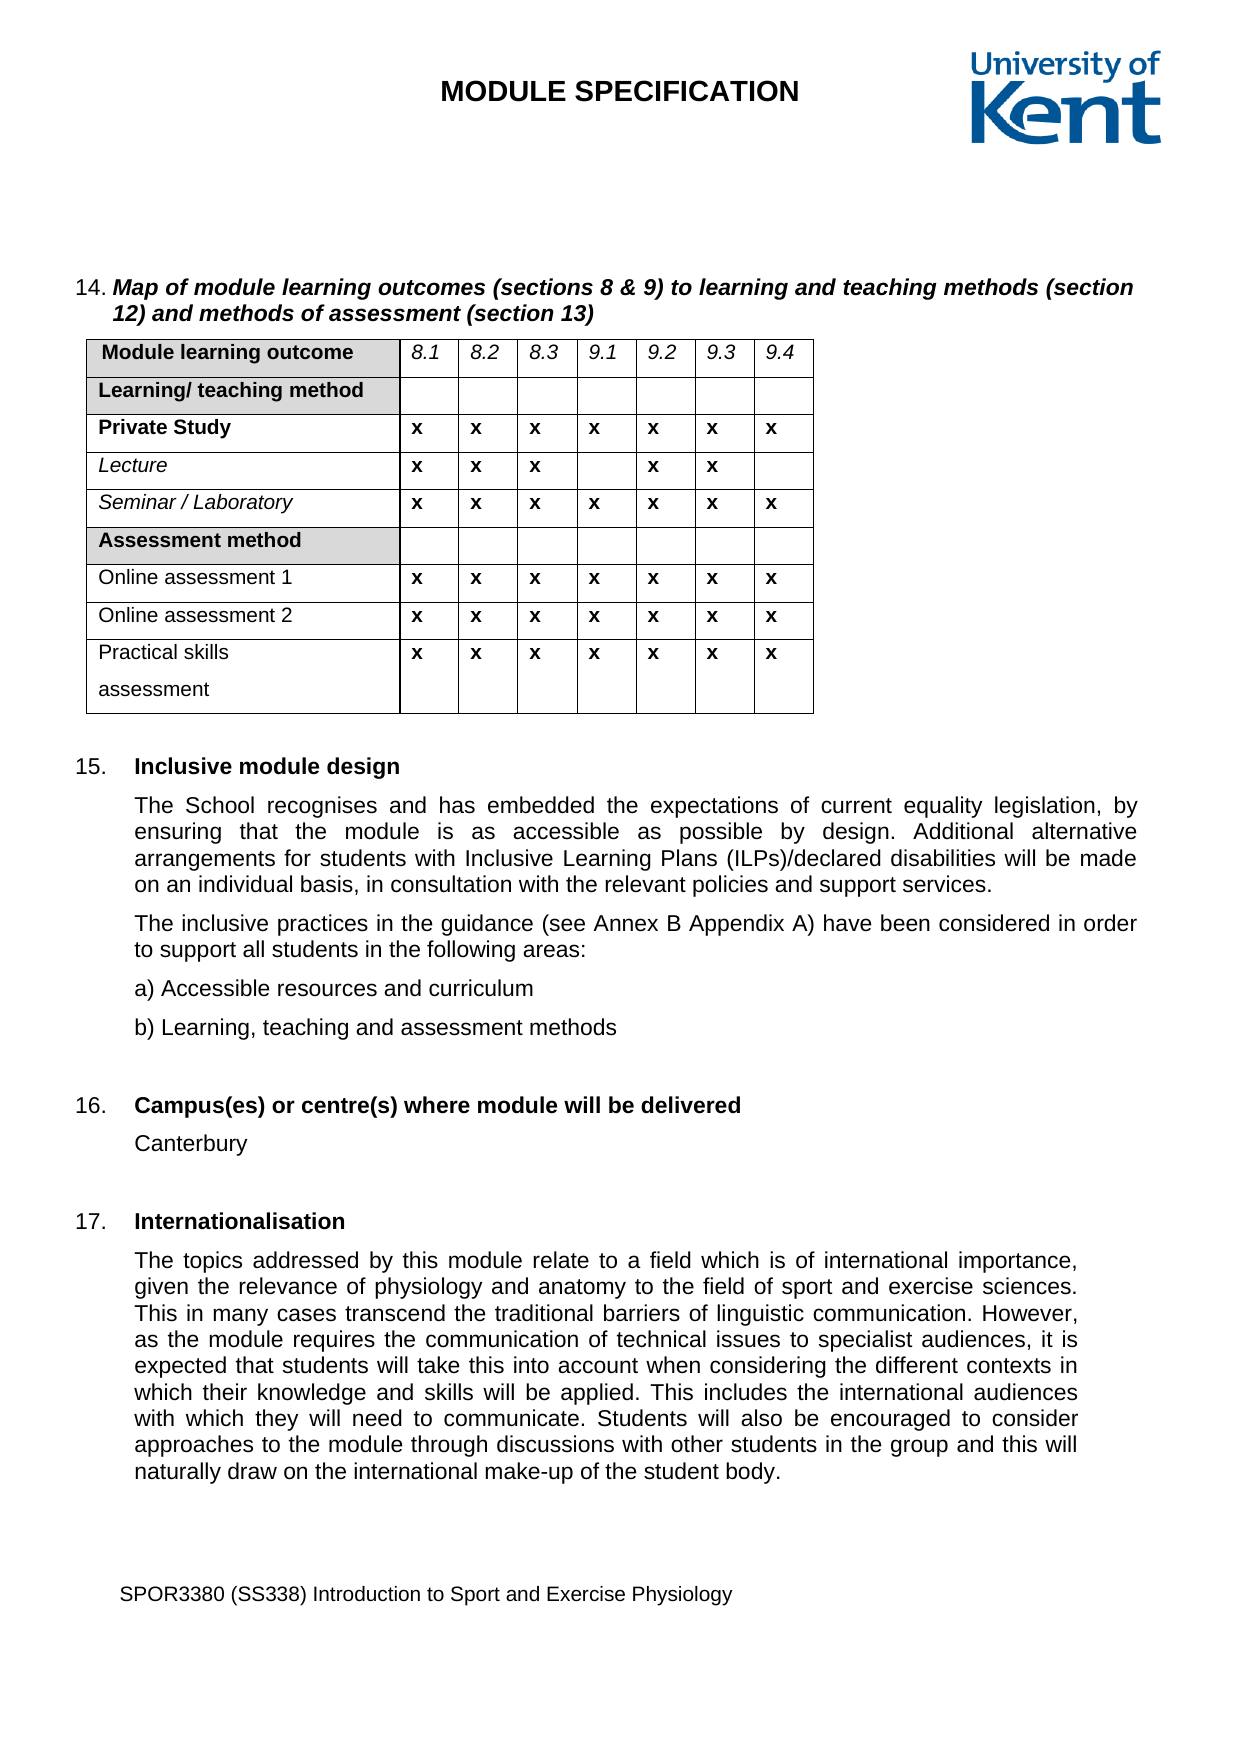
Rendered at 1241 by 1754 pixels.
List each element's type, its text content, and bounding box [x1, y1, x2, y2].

table_cell Online assessment 2 [87, 603, 399, 639]
table_header 9.3 [696, 340, 754, 377]
text Canterbury [134, 1130, 1138, 1157]
table_cell x [401, 490, 458, 527]
table_cell x [459, 453, 517, 489]
table_header 8.2 [459, 340, 517, 377]
table_cell [578, 378, 636, 414]
table_cell x [518, 603, 577, 639]
table_cell x [401, 565, 458, 602]
table_cell x [637, 490, 695, 527]
table_cell [637, 378, 695, 414]
table_cell x [637, 415, 695, 452]
list Map of module learning outcomes (sections 8 & 9) to learning and teaching methods (section 12) and methods of assessment (section 13) [75, 274, 1138, 327]
table_cell Practical skills assessment [87, 640, 399, 713]
table_cell x [518, 490, 577, 527]
table_cell Assessment method [87, 528, 399, 564]
table_header 9.2 [637, 340, 695, 377]
table_header 9.4 [755, 340, 813, 377]
table_cell x [696, 490, 754, 527]
table_cell x [755, 415, 813, 452]
table_cell x [755, 603, 813, 639]
table_cell [578, 528, 636, 564]
table_cell [518, 378, 577, 414]
picture [970, 48, 1163, 145]
table_cell Seminar / Laboratory [87, 490, 399, 527]
table_cell [518, 528, 577, 564]
table_cell x [755, 490, 813, 527]
table_cell x [578, 490, 636, 527]
text The School recognises and has embedded the expectations of current equality legislation, by ensuring that the module is as accessible as possible by design. Additional alternative arrangements for students with Inclusive Learning Plans (ILPs)/declared disabilities will be made on an individual basis, in consultation with the relevant policies and support services. [134, 792, 1138, 897]
text The inclusive practices in the guidance (see Annex B Appendix A) have been considered in order to support all students in the following areas: [134, 910, 1138, 962]
table_cell Private Study [87, 415, 399, 452]
table_cell x [755, 565, 813, 602]
table_cell [401, 528, 458, 564]
table_header 9.1 [578, 340, 636, 377]
table_cell [696, 378, 754, 414]
table_cell [578, 453, 636, 489]
table_cell x [637, 640, 695, 713]
table_cell x [578, 415, 636, 452]
text b) Learning, teaching and assessment methods [134, 1014, 1138, 1040]
text a) Accessible resources and curriculum [134, 975, 1138, 1001]
table_cell x [518, 415, 577, 452]
table_cell Lecture [87, 453, 399, 489]
table_cell [401, 378, 458, 414]
list Inclusive module design [75, 753, 1138, 779]
table_cell x [637, 603, 695, 639]
table_cell [637, 528, 695, 564]
table_cell x [459, 490, 517, 527]
table_header 8.1 [401, 340, 458, 377]
table_cell [459, 528, 517, 564]
table_cell Online assessment 1 [87, 565, 399, 602]
table_cell x [459, 603, 517, 639]
list Internationalisation [75, 1208, 1138, 1234]
table_cell x [637, 565, 695, 602]
list Campus(es) or centre(s) where module will be delivered [75, 1092, 1138, 1118]
table_cell x [401, 415, 458, 452]
table_cell x [518, 640, 577, 713]
table_cell x [401, 640, 458, 713]
table_cell x [696, 453, 754, 489]
table_cell x [696, 565, 754, 602]
table_cell x [459, 415, 517, 452]
table_cell [755, 453, 813, 489]
table_cell x [696, 603, 754, 639]
table_header Module learning outcome [87, 340, 399, 377]
table_cell x [637, 453, 695, 489]
table_cell [755, 528, 813, 564]
table_cell x [518, 453, 577, 489]
table_cell x [401, 453, 458, 489]
table_cell Learning/ teaching method [87, 378, 399, 414]
table_cell x [755, 640, 813, 713]
table_cell [755, 378, 813, 414]
table_cell x [578, 640, 636, 713]
table_cell [459, 378, 517, 414]
table_cell x [578, 603, 636, 639]
table_cell x [696, 415, 754, 452]
table_cell x [459, 640, 517, 713]
table_cell x [401, 603, 458, 639]
table_cell [696, 528, 754, 564]
table_cell x [696, 640, 754, 713]
text The topics addressed by this module relate to a field which is of international importance, given the relevance of physiology and anatomy to the field of sport and exercise sciences. This in many cases transcend the traditional barriers of linguistic communication. However, as the module requires the communication of technical issues to specialist audiences, it is expected that students will take this into account when considering the different contexts in which their knowledge and skills will be applied. This includes the international audiences with which they will need to communicate. Students will also be encouraged to consider approaches to the module through discussions with other students in the group and this will naturally draw on the international make-up of the student body. [134, 1247, 1079, 1484]
table_cell x [518, 565, 577, 602]
table_cell x [459, 565, 517, 602]
table_cell x [578, 565, 636, 602]
table_header 8.3 [518, 340, 577, 377]
